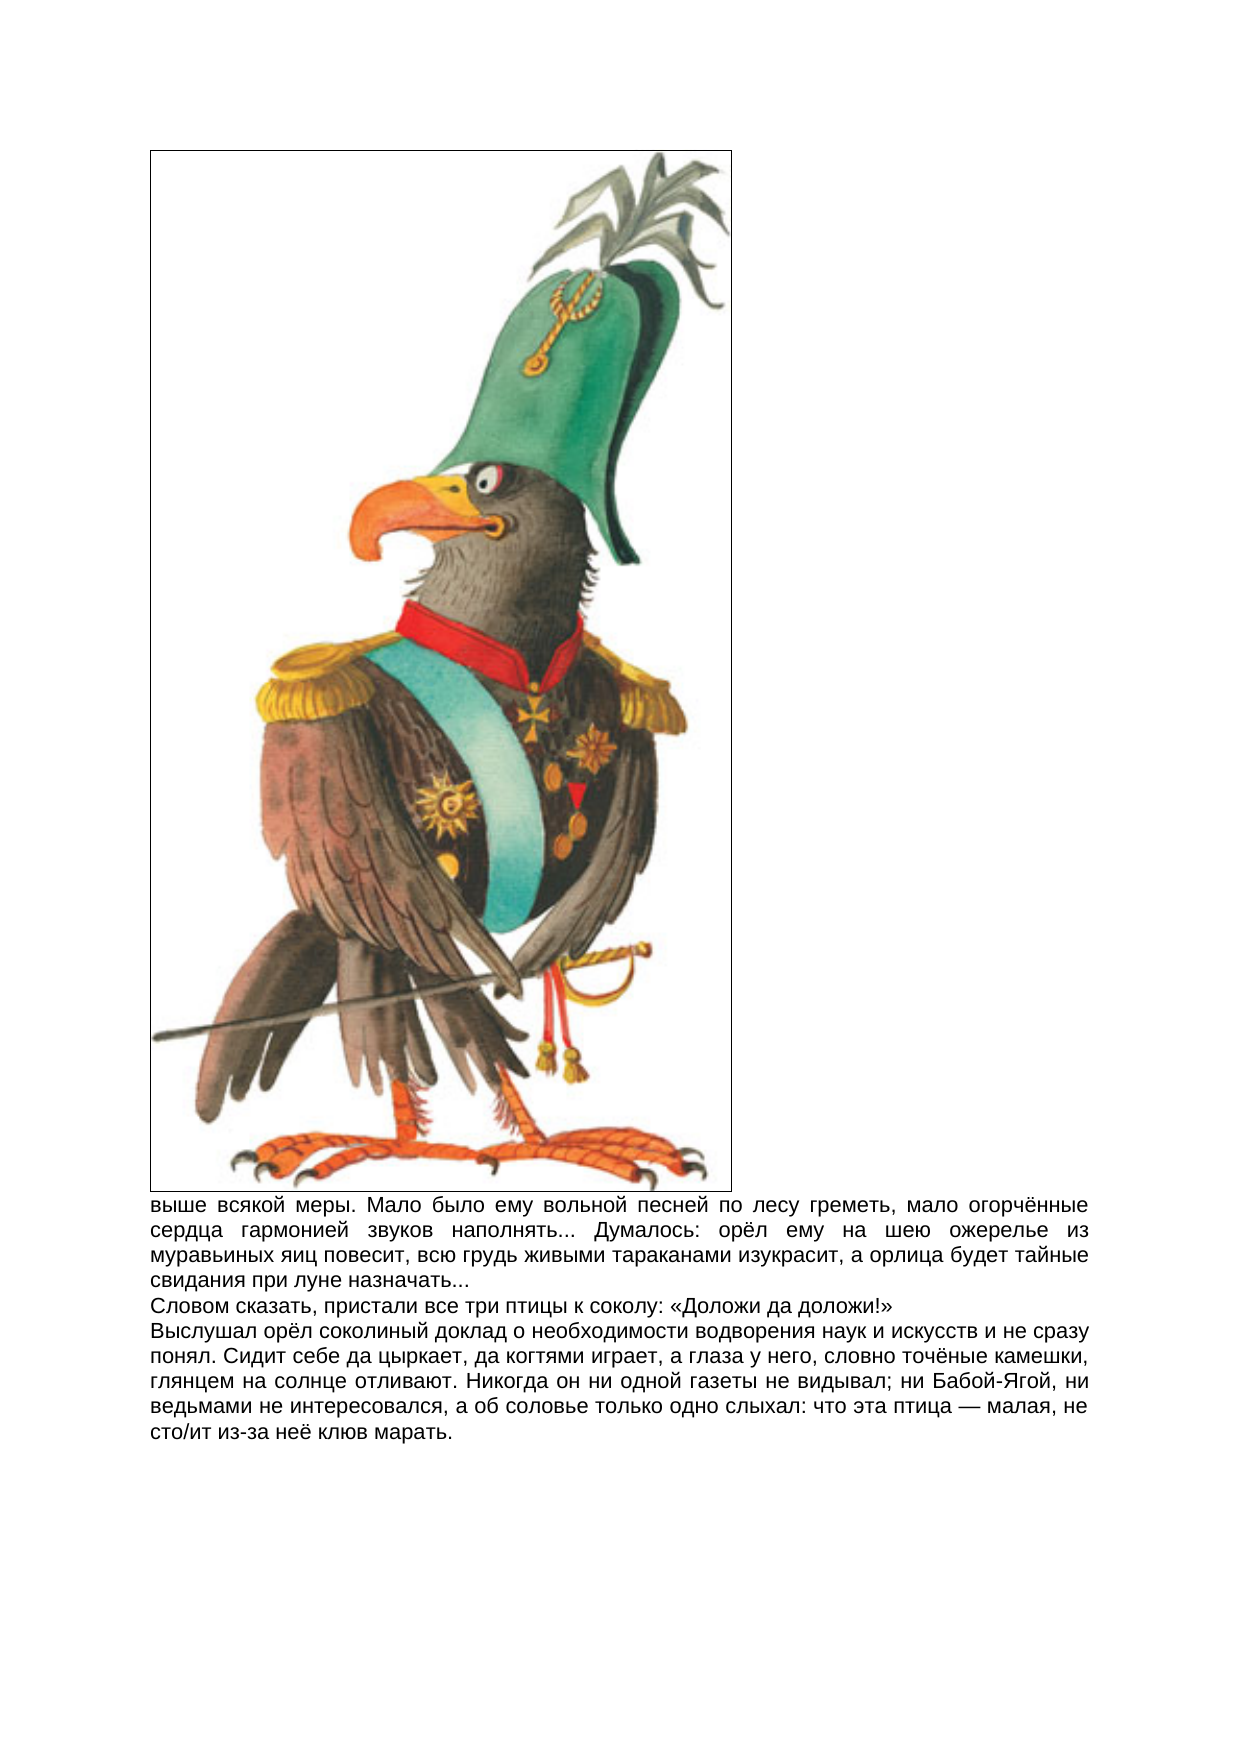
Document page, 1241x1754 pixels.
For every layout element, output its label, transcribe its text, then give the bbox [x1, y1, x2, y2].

text Словом сказать, пристали все три птицы к соколу: «Доложи да доложи!» [150, 1293, 1090, 1318]
picture [151, 151, 731, 1191]
text выше всякой меры. Мало было ему вольной песней по лесу греметь, мало огорчённые сердца гармонией звуков наполнять... Думалось: орёл ему на шею ожерелье из муравьиных яиц повесит, всю грудь живыми тараканами изукрасит, а орлица будет тайные свидания при луне назначать... [150, 1192, 1090, 1293]
text Выслушал орёл соколиный доклад о необходимости водворения наук и искусств и не сразу понял. Сидит себе да цыркает, да когтями играет, а глаза у него, словно точёные камешки, глянцем на солнце отливают. Никогда он ни одной газеты не видывал; ни Бабой-Ягой, ни ведьмами не интересовался, а об соловье только одно слыхал: что эта птица — малая, не сто/ит из-за неё клюв марать. [150, 1318, 1090, 1444]
